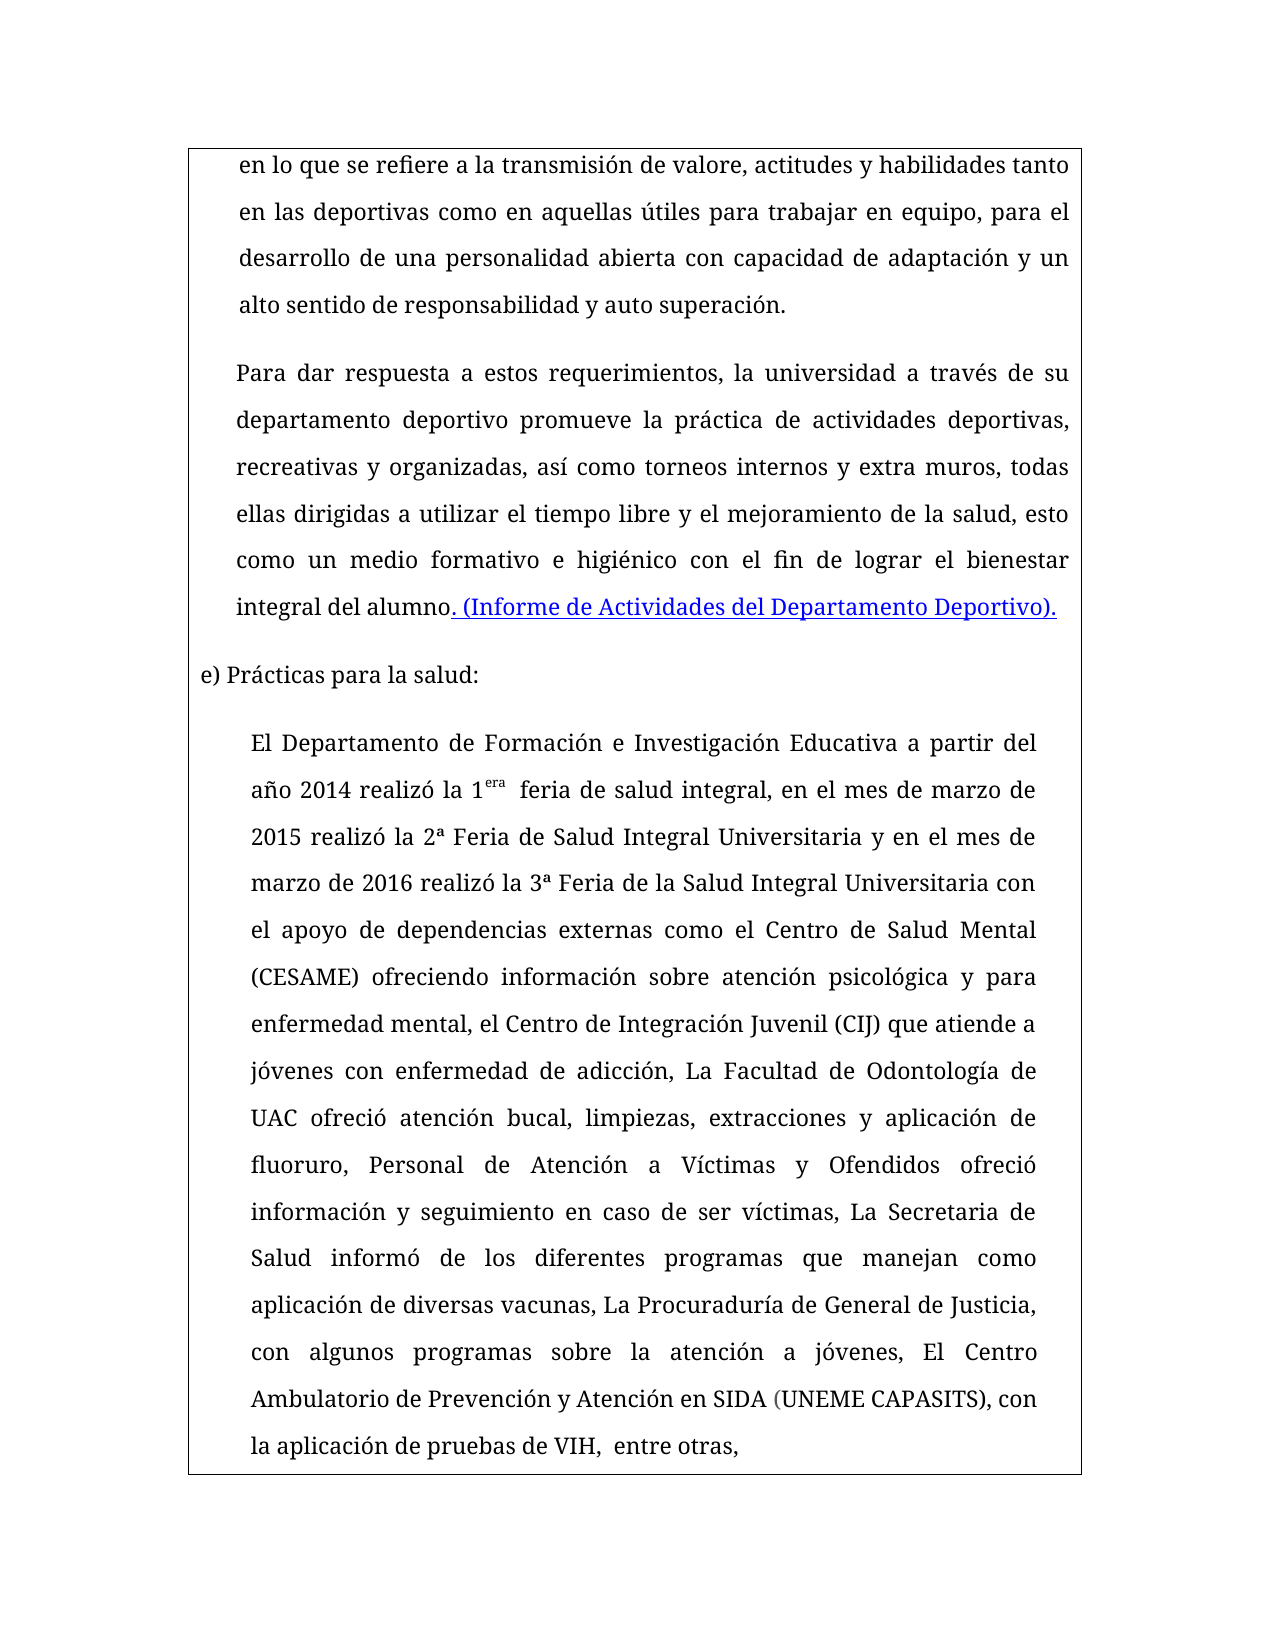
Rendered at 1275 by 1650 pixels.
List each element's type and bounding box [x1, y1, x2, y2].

table_cell [189, 149, 1081, 1474]
